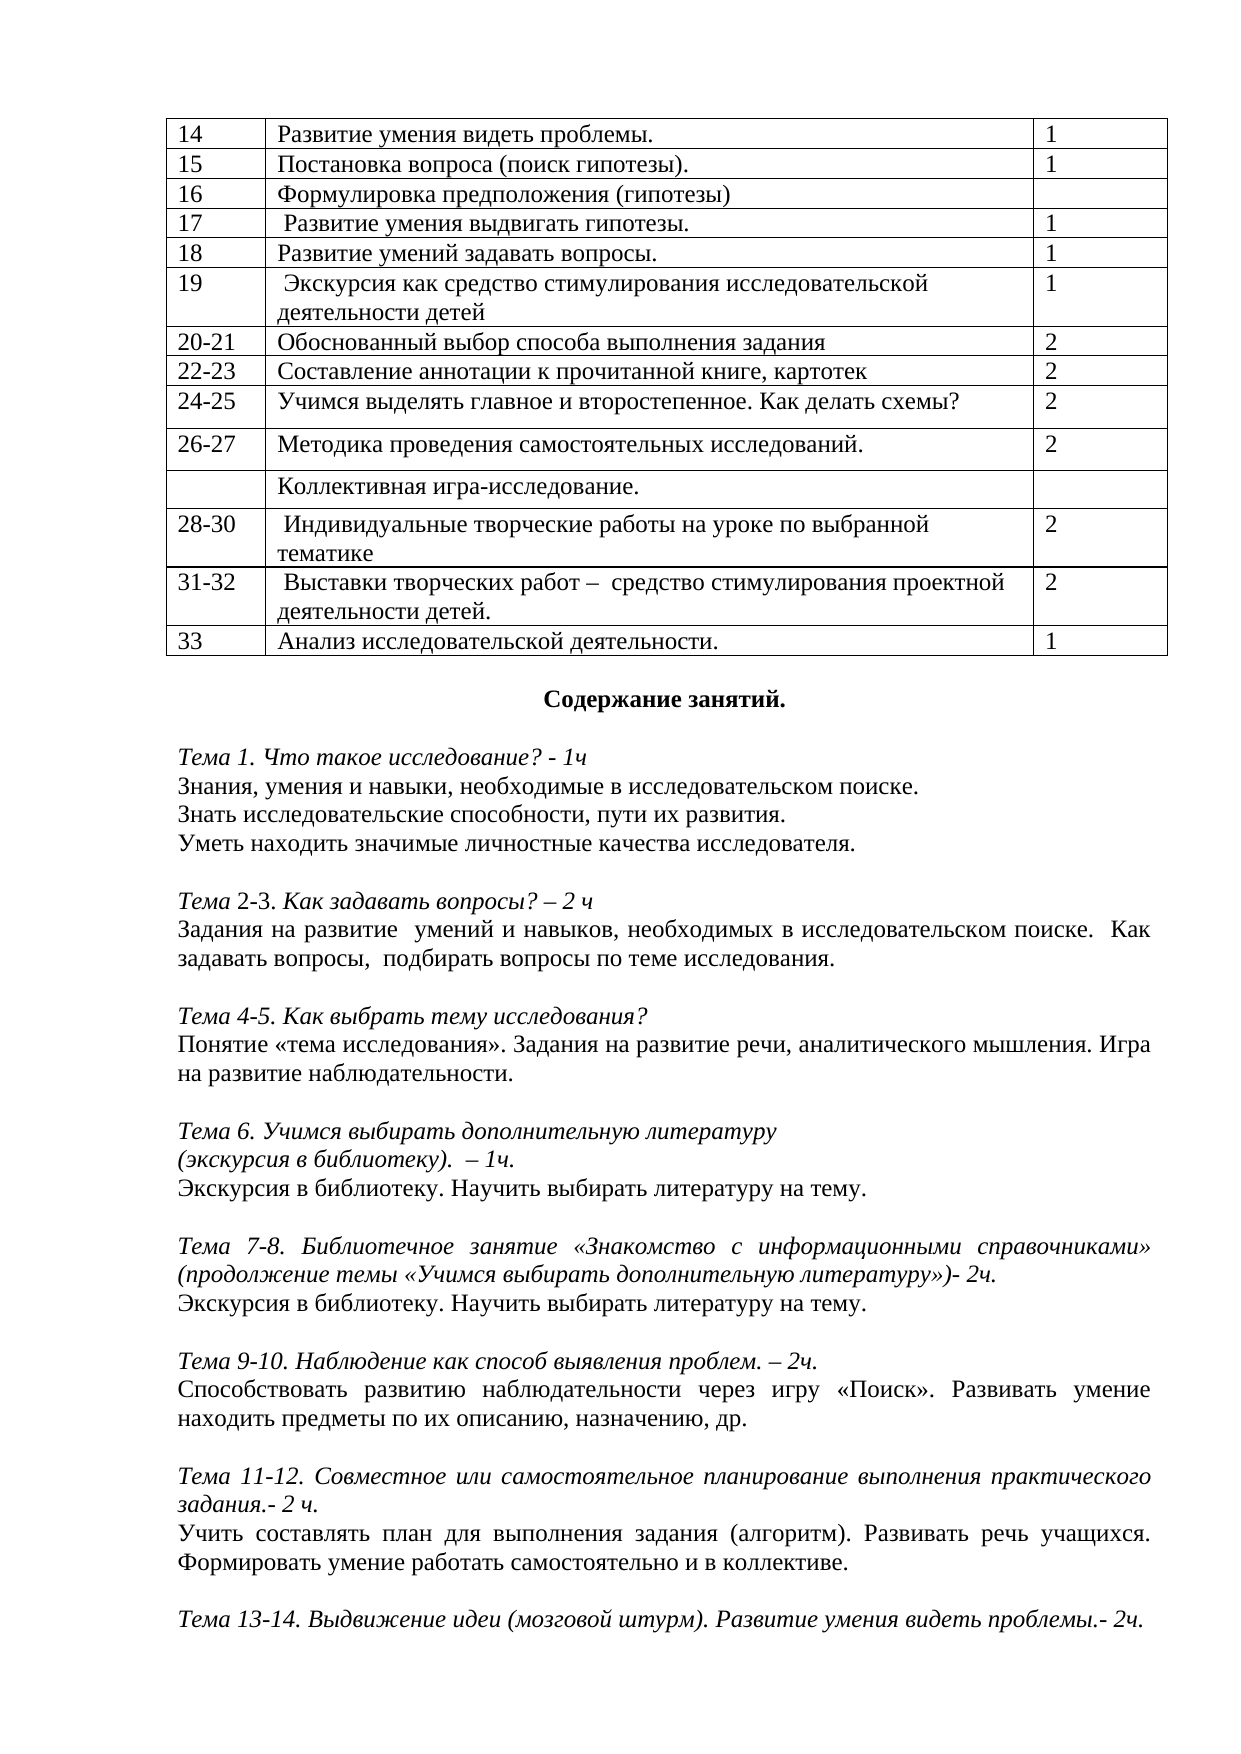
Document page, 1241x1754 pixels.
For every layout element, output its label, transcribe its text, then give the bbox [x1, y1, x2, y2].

table_cell 15 [167, 149, 265, 178]
table_cell 2 [1034, 429, 1167, 470]
text Тема 2-3. Как задавать вопросы? – 2 ч [177, 886, 1152, 914]
table_cell 1 [1034, 626, 1167, 655]
table_cell 33 [167, 626, 265, 655]
text Тема 11-12. Совместное или самостоятельное планирование выполнения практического задания.- 2 ч. [177, 1461, 1152, 1518]
table_cell 2 [1034, 356, 1167, 385]
table_cell 2 [1034, 568, 1167, 625]
table_cell 2 [1034, 509, 1167, 566]
table_cell [1034, 471, 1167, 508]
table_cell Индивидуальные творческие работы на уроке по выбранной тематике [266, 509, 1033, 566]
table_cell 22-23 [167, 356, 265, 385]
table_cell 28-30 [167, 509, 265, 566]
table_cell Постановка вопроса (поиск гипотезы). [266, 149, 1033, 178]
table_cell Анализ исследовательской деятельности. [266, 626, 1033, 655]
text Тема 4-5. Как выбрать тему исследования? [177, 1001, 1152, 1029]
table_cell 1 [1034, 119, 1167, 148]
text Тема 7-8. Библиотечное занятие «Знакомство с информационными справочниками» (продолжение темы «Учимся выбирать дополнительную литературу»)- 2ч. [177, 1231, 1152, 1288]
table_cell Методика проведения самостоятельных исследований. [266, 429, 1033, 470]
table_cell Развитие умения видеть проблемы. [266, 119, 1033, 148]
text Понятие «тема исследования». Задания на развитие речи, аналитического мышления. Игра на развитие наблюдательности. [177, 1029, 1152, 1087]
table_cell 18 [167, 238, 265, 267]
table_cell 1 [1034, 268, 1167, 326]
table_cell Составление аннотации к прочитанной книге, картотек [266, 356, 1033, 385]
table_cell 2 [1034, 386, 1167, 428]
table_cell 31-32 [167, 568, 265, 625]
text Уметь находить значимые личностные качества исследователя. [177, 828, 1152, 857]
table_cell Учимся выделять главное и второстепенное. Как делать схемы? [266, 386, 1033, 428]
table_cell Развитие умений задавать вопросы. [266, 238, 1033, 267]
table_cell 1 [1034, 209, 1167, 237]
table_cell Экскурсия как средство стимулирования исследовательской деятельности детей [266, 268, 1033, 326]
table_cell Выставки творческих работ – средство стимулирования проектной деятельности детей. [266, 568, 1033, 625]
table_cell [167, 471, 265, 508]
table_cell 1 [1034, 238, 1167, 267]
table_cell 1 [1034, 149, 1167, 178]
table_cell [1034, 179, 1167, 207]
table_cell Развитие умения выдвигать гипотезы. [266, 209, 1033, 237]
text Способствовать развитию наблюдательности через игру «Поиск». Развивать умение находить предметы по их описанию, назначению, др. [177, 1374, 1152, 1432]
text Тема 6. Учимся выбирать дополнительную литературу [177, 1116, 1152, 1144]
table_cell 2 [1034, 327, 1167, 355]
table_cell 14 [167, 119, 265, 148]
text (экскурсия в библиотеку). – 1ч. [177, 1144, 1152, 1173]
text Учить составлять план для выполнения задания (алгоритм). Развивать речь учащихся. Формировать умение работать самостоятельно и в коллективе. [177, 1518, 1152, 1576]
text Экскурсия в библиотеку. Научить выбирать литературу на тему. [177, 1173, 1152, 1202]
text Задания на развитие умений и навыков, необходимых в исследовательском поиске. Как задавать вопросы, подбирать вопросы по теме исследования. [177, 914, 1152, 972]
text Тема 1. Что такое исследование? - 1ч [177, 742, 1152, 771]
table_cell 20-21 [167, 327, 265, 355]
table_cell 24-25 [167, 386, 265, 428]
table_cell Обоснованный выбор способа выполнения задания [266, 327, 1033, 355]
text Знания, умения и навыки, необходимые в исследовательском поиске. [177, 771, 1152, 799]
table_cell 26-27 [167, 429, 265, 470]
table_cell Формулировка предположения (гипотезы) [266, 179, 1033, 207]
text Экскурсия в библиотеку. Научить выбирать литературу на тему. [177, 1288, 1152, 1317]
table_cell Коллективная игра-исследование. [266, 471, 1033, 508]
text Знать исследовательские способности, пути их развития. [177, 799, 1152, 828]
table_cell 17 [167, 209, 265, 237]
table_cell 19 [167, 268, 265, 326]
text Содержание занятий. [177, 684, 1152, 713]
text Тема 13-14. Выдвижение идеи (мозговой штурм). Развитие умения видеть проблемы.- 2ч. [177, 1604, 1152, 1633]
text Тема 9-10. Наблюдение как способ выявления проблем. – 2ч. [177, 1346, 1152, 1374]
table_cell 16 [167, 179, 265, 207]
